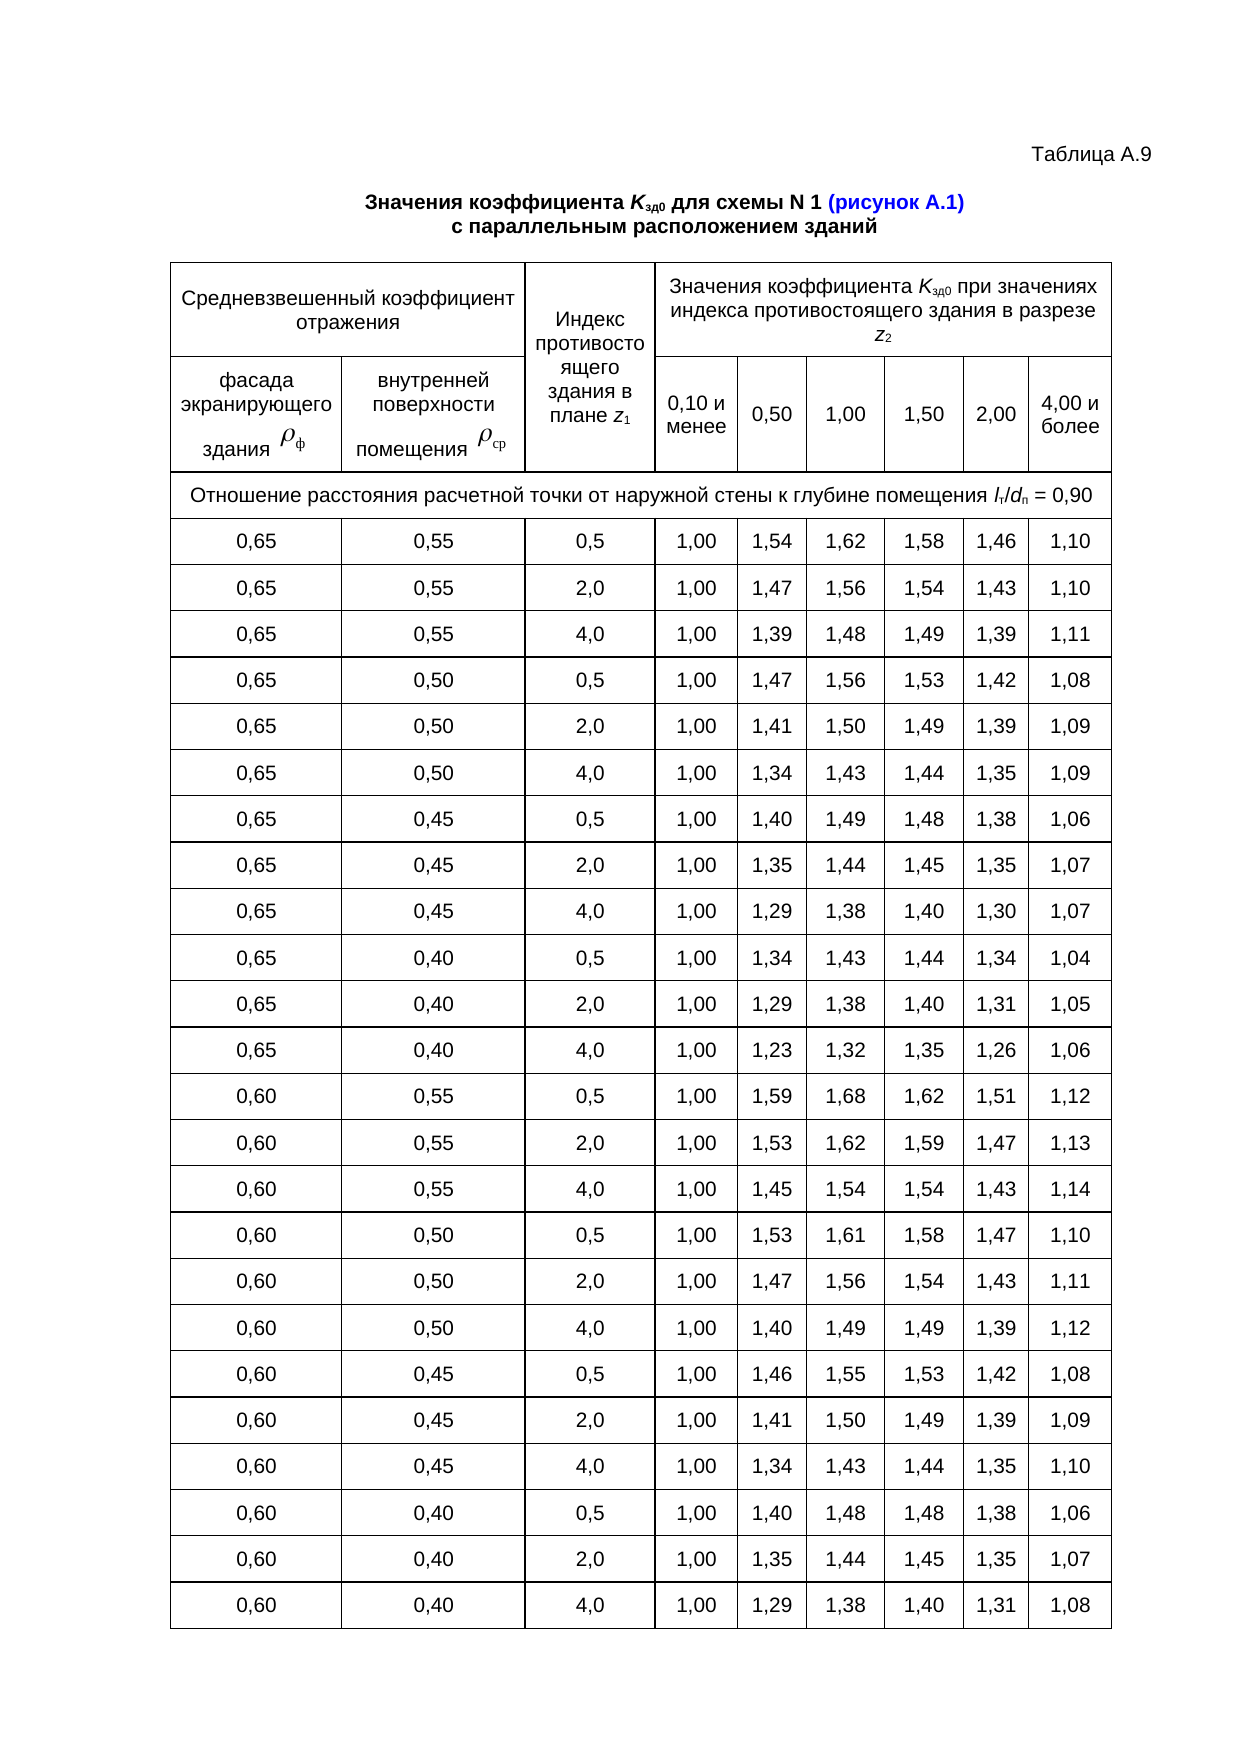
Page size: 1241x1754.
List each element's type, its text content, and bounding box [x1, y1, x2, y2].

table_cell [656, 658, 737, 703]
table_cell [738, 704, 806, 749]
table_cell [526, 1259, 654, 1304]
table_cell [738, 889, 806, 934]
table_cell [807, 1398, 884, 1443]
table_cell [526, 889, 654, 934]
text Таблица А.9 [177, 142, 1152, 166]
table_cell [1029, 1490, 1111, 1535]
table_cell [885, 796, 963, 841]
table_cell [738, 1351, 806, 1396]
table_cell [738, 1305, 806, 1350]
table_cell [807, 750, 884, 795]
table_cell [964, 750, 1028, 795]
text Значения коэффициента Kзд0 для схемы N 1 (рисунок А.1) [177, 190, 1152, 214]
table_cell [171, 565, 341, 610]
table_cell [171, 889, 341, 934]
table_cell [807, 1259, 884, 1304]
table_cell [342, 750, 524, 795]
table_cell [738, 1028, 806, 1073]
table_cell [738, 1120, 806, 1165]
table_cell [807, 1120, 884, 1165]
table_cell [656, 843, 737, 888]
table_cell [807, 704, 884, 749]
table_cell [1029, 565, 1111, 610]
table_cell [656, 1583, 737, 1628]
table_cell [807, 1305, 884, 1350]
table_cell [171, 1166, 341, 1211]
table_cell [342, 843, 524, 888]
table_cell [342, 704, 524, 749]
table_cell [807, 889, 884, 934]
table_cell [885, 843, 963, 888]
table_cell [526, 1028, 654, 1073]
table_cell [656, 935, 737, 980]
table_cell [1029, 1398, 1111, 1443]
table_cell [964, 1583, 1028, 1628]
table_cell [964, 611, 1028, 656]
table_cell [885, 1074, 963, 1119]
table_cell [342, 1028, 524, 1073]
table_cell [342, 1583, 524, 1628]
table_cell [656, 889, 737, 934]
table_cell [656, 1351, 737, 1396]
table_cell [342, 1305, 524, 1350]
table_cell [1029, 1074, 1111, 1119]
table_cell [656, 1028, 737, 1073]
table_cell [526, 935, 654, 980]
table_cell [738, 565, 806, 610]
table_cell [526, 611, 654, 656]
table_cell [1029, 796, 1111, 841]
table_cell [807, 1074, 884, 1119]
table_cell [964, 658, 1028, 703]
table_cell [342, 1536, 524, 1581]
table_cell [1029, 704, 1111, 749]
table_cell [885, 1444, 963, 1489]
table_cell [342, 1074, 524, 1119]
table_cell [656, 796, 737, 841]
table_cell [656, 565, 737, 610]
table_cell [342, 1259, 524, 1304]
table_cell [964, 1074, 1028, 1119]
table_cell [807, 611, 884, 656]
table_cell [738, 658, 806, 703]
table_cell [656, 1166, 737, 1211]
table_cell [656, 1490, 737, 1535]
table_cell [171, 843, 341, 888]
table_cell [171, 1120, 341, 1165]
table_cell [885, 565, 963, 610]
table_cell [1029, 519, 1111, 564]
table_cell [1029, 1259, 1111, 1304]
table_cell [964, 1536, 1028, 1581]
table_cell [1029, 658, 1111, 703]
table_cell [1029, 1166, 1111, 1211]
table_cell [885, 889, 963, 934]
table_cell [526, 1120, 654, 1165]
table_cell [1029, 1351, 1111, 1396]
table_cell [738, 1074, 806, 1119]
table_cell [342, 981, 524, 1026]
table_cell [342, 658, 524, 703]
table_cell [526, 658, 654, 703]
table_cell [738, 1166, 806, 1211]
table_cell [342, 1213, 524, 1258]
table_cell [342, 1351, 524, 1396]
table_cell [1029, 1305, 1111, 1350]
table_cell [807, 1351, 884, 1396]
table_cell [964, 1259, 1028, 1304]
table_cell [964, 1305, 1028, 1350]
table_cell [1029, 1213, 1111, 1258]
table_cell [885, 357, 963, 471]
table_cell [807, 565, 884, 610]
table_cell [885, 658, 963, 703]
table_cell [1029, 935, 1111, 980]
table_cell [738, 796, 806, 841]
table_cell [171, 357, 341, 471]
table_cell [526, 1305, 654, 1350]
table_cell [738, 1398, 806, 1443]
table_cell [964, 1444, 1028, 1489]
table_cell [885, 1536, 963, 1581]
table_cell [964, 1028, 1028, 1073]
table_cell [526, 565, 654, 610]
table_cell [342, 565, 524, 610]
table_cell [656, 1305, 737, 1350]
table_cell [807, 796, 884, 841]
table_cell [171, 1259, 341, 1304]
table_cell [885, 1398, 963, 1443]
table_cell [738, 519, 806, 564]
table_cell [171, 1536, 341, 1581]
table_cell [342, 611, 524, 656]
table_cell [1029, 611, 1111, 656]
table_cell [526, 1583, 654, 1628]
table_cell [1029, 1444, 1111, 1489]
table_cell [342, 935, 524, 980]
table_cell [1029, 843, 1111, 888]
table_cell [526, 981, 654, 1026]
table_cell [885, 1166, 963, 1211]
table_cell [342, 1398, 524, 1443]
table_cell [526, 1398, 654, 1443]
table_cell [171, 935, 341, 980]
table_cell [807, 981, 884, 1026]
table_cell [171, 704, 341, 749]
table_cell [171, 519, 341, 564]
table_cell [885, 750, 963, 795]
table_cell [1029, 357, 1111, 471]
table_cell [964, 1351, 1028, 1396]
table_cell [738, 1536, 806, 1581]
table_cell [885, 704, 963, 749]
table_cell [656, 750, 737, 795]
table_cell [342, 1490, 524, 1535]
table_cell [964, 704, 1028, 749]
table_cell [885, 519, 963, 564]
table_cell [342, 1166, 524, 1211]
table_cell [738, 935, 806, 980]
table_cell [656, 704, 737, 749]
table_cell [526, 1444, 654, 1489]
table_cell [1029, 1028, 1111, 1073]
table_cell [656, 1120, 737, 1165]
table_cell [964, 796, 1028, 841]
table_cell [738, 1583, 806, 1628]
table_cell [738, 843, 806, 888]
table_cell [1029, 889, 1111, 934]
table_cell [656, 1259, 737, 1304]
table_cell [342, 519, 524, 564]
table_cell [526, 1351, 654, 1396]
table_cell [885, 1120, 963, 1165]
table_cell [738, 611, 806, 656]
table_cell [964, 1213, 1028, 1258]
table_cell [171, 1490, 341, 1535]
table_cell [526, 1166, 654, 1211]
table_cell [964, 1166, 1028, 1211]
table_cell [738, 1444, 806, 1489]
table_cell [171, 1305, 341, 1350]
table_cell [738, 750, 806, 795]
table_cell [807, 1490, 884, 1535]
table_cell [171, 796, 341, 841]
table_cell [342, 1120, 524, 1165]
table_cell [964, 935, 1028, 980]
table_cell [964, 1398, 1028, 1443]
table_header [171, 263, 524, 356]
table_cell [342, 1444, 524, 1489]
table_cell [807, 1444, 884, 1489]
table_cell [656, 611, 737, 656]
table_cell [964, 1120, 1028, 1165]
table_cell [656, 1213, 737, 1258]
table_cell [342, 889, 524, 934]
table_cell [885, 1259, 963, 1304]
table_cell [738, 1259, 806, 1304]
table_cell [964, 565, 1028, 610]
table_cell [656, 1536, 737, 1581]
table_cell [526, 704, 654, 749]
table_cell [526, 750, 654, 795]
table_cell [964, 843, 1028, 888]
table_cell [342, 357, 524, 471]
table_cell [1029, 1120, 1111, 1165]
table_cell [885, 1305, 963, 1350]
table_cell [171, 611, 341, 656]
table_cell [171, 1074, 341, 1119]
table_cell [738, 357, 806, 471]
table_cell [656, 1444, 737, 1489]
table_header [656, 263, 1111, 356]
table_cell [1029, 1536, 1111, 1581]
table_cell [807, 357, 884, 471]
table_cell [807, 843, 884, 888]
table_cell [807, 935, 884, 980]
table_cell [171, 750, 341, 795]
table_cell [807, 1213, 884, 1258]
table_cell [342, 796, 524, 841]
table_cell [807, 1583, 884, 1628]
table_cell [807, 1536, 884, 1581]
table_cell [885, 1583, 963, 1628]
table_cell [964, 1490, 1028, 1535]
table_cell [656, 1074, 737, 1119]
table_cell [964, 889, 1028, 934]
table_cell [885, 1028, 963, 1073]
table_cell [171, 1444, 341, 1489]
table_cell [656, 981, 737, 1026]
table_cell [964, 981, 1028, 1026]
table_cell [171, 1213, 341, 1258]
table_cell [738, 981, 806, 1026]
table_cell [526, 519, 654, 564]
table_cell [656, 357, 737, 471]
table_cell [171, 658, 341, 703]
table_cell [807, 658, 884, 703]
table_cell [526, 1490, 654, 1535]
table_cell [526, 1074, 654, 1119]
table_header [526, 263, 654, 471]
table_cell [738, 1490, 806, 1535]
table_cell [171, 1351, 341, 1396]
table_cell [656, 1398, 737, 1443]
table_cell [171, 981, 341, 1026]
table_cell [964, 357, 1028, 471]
text с параллельным расположением зданий [177, 214, 1152, 238]
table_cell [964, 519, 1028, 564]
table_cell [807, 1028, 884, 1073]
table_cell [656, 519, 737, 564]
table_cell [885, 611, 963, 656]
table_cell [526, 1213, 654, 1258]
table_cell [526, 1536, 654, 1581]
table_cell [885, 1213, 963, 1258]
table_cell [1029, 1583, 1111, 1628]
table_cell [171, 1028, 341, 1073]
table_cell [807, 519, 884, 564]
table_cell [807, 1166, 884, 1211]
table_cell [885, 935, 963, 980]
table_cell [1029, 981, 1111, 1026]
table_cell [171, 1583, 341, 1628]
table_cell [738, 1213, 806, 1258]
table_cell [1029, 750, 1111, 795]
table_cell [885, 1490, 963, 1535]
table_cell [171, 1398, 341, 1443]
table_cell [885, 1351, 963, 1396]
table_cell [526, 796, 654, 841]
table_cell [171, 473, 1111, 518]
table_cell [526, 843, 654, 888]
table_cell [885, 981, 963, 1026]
